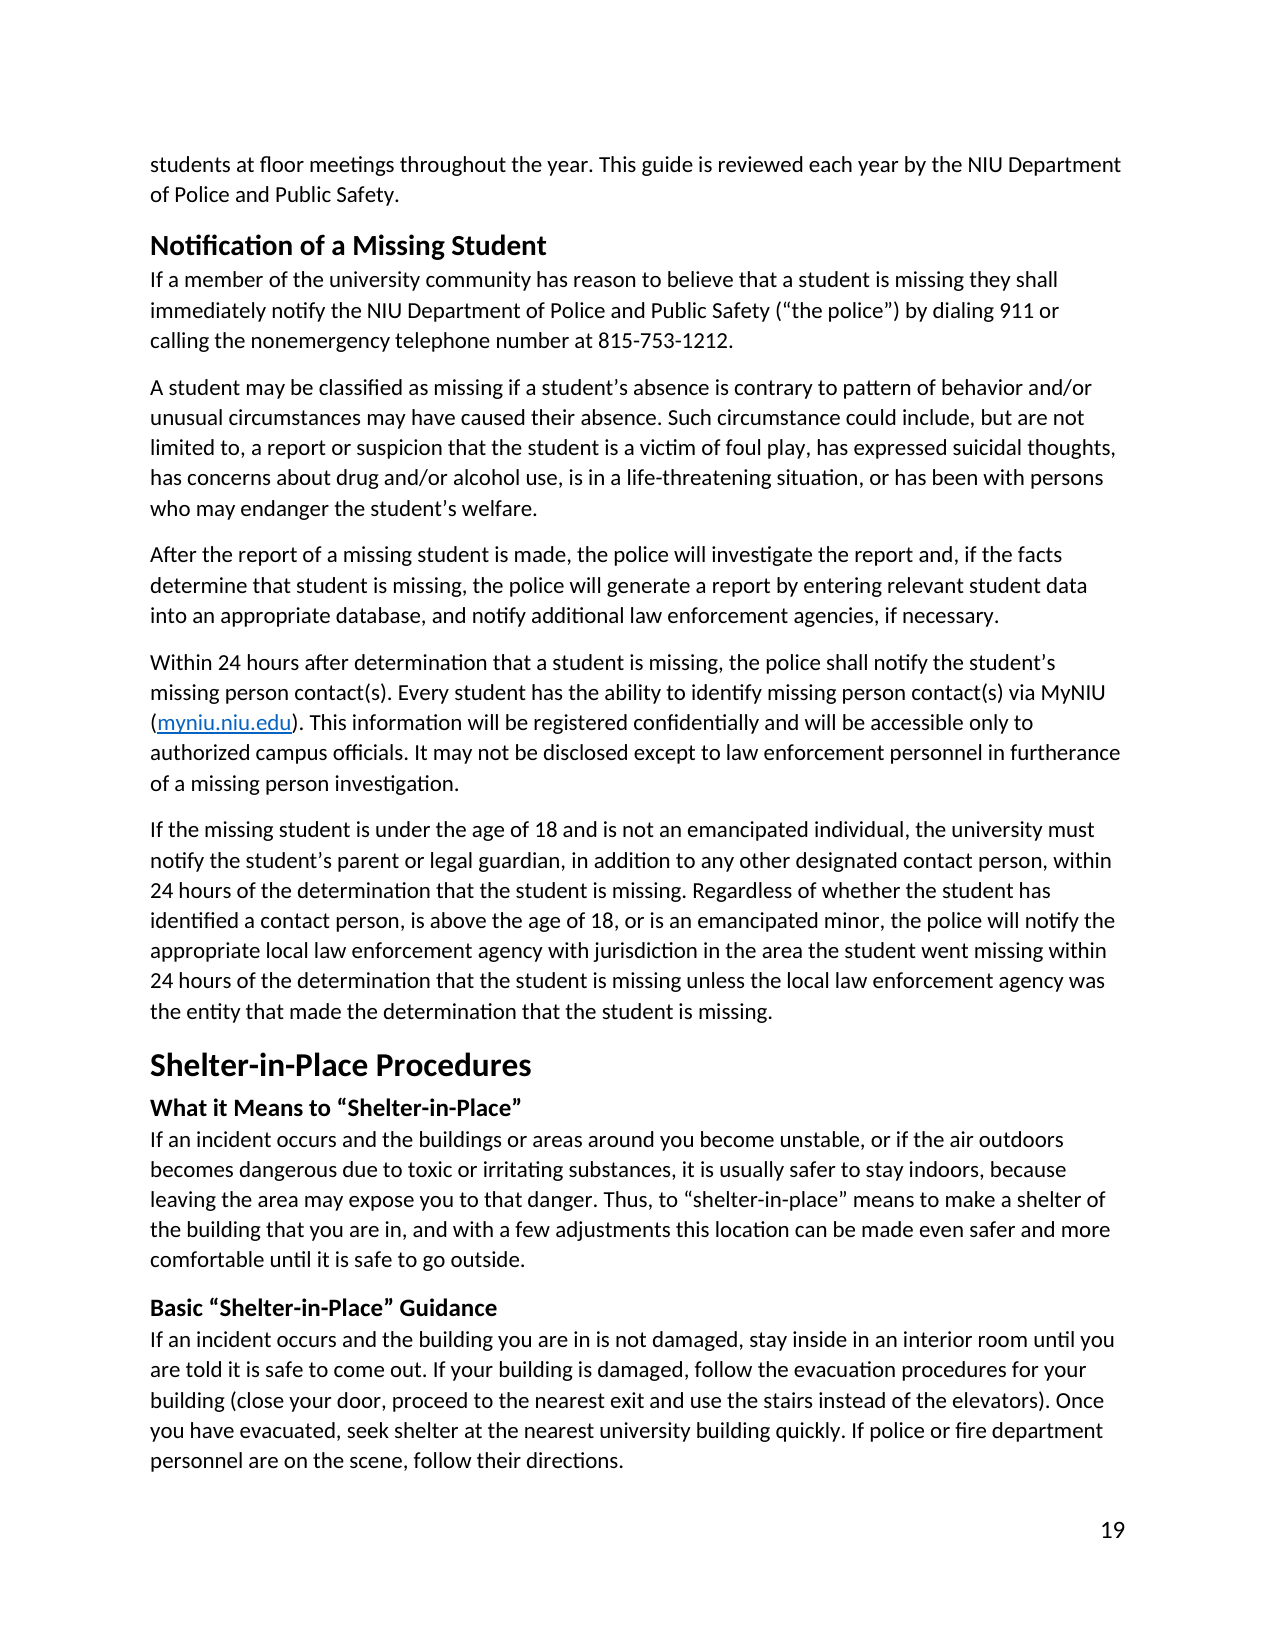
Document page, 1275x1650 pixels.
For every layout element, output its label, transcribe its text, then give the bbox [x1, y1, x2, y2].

text A student may be classified as missing if a student’s absence is contrary to pattern of behavior and/or unusual circumstances may have caused their absence. Such circumstance could include, but are not limited to, a report or suspicion that the student is a victim of foul play, has expressed suicidal thoughts, has concerns about drug and/or alcohol use, is in a life-threatening situation, or has been with persons who may endanger the student’s welfare. [150, 373, 1125, 522]
text After the report of a missing student is made, the police will investigate the report and, if the facts determine that student is missing, the police will generate a report by entering relevant student data into an appropriate database, and notify additional law enforcement agencies, if necessary. [150, 541, 1125, 629]
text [150, 150, 1125, 208]
text If the missing student is under the age of 18 and is not an emancipated individual, the university must notify the student’s parent or legal guardian, in addition to any other designated contact person, within 24 hours of the determination that the student is missing. Regardless of whether the student has identified a contact person, is above the age of 18, or is an emancipated minor, the police will notify the appropriate local law enforcement agency with jurisdiction in the area the student went missing within 24 hours of the determination that the student is missing unless the local law enforcement agency was the entity that made the determination that the student is missing. [150, 816, 1125, 1025]
subtitle Shelter-in-Place Procedures [150, 1044, 1125, 1084]
subtitle Basic “Shelter-in-Place” Guidance [150, 1292, 1125, 1323]
text If an incident occurs and the building you are in is not damaged, stay inside in an interior room until you are told it is safe to come out. If your building is damaged, follow the evacuation procedures for your building (close your door, proceed to the nearest exit and use the stairs instead of the elevators). Once you have evacuated, seek shelter at the nearest university building quickly. If police or fire department personnel are on the scene, follow their directions. [150, 1325, 1125, 1474]
subtitle What it Means to “Shelter-in-Place” [150, 1092, 1125, 1122]
text If a member of the university community has reason to believe that a student is missing they shall immediately notify the NIU Department of Police and Public Safety (“the police”) by dialing 911 or calling the nonemergency telephone number at 815-753-1212. [150, 266, 1125, 354]
text If an incident occurs and the buildings or areas around you become unstable, or if the air outdoors becomes dangerous due to toxic or irritating substances, it is usually safer to stay indoors, because leaving the area may expose you to that danger. Thus, to “shelter-in-place” means to make a shelter of the building that you are in, and with a few adjustments this location can be made even safer and more comfortable until it is safe to go outside. [150, 1125, 1125, 1273]
subtitle Notification of a Missing Student [150, 227, 1125, 263]
text Within 24 hours after determination that a student is missing, the police shall notify the student’s missing person contact(s). Every student has the ability to identify missing person contact(s) via MyNIU (myniu.niu.edu). This information will be registered confidentially and will be accessible only to authorized campus officials. It may not be disclosed except to law enforcement personnel in furtherance of a missing person investigation. [150, 648, 1125, 797]
